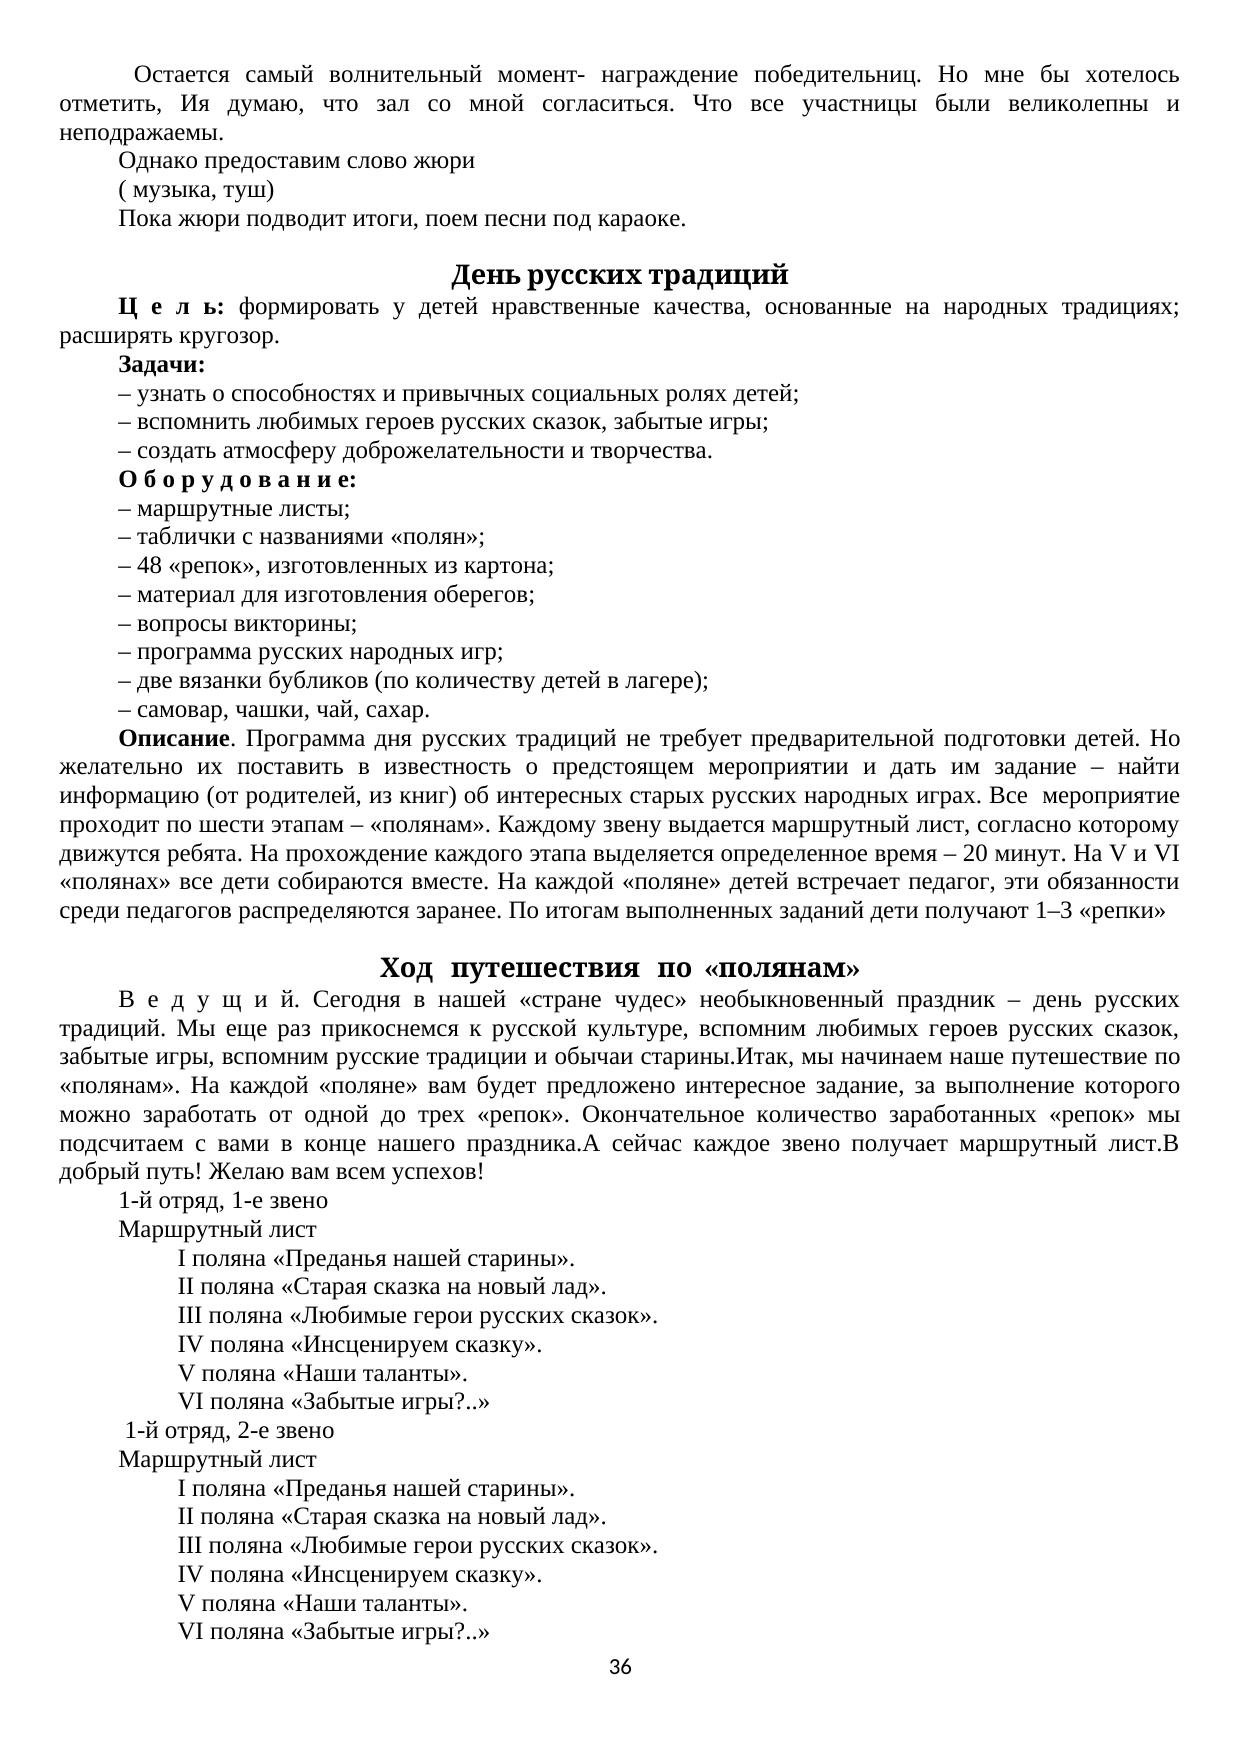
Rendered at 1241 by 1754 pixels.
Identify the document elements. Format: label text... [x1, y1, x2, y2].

text Маршрутный лист [59, 1444, 1181, 1473]
text I поляна «Преданья нашей старины». [118, 1473, 1181, 1501]
text V поляна «Наши таланты». [118, 1588, 1181, 1616]
text – вопросы викторины; [59, 608, 1181, 636]
text – узнать о способностях и привычных социальных ролях детей; [59, 378, 1181, 406]
text Пока жюри подводит итоги, поем песни под караоке. [59, 203, 1181, 232]
text III поляна «Любимые герои русских сказок». [118, 1300, 1181, 1329]
text Задачи: [59, 349, 1181, 378]
text – создать атмосферу доброжелательности и творчества. [59, 435, 1181, 464]
text 1-й отряд, 1-е звено [59, 1185, 1181, 1214]
text Описание. Программа дня русских традиций не требует предварительной подготовки детей. Но желательно их поставить в известность о предстоящем мероприятии и дать им задание – найти информацию (от родителей, из книг) об интересных старых русских народных играх. Все мероприятие проходит по шести этапам – «полянам». Каждому звену выдается маршрутный лист, согласно которому движутся ребята. На прохождение каждого этапа выделяется определенное время – 20 минут. На V и VI «полянах» все дети собираются вместе. На каждой «поляне» детей встречает педагог, эти обязанности среди педагогов распределяются заранее. По итогам выполненных заданий дети получают 1–3 «репки» [59, 723, 1181, 924]
text I поляна «Преданья нашей старины». [118, 1243, 1181, 1271]
text – программа русских народных игр; [59, 636, 1181, 665]
text Маршрутный лист [59, 1214, 1181, 1243]
text Остается самый волнительный момент- награждение победительниц. Но мне бы хотелось отметить, Ия думаю, что зал со мной согласиться. Что все участницы были великолепны и неподражаемы. [59, 59, 1181, 145]
subtitle Ход путешествия по «полянам» [59, 953, 1181, 984]
subtitle День русских традиций [59, 260, 1181, 291]
text II поляна «Старая сказка на новый лад». [118, 1501, 1181, 1530]
text ( музыка, туш) [59, 174, 1181, 203]
text IV поляна «Инсценируем сказку». [118, 1329, 1181, 1358]
text – самовар, чашки, чай, сахар. [59, 694, 1181, 723]
text О б о р у д о в а н и е: [59, 464, 1181, 493]
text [118, 1530, 1181, 1559]
text – 48 «репок», изготовленных из картона; [59, 550, 1181, 579]
text В е д у щ и й. Сегодня в нашей «стране чудес» необыкновенный праздник – день русских традиций. Мы еще раз прикоснемся к русской культуре, вспомним любимых героев русских сказок, забытые игры, вспомним русские традиции и обычаи старины.Итак, мы начинаем наше путешествие по «полянам». На каждой «поляне» вам будет предложено интересное задание, за выполнение которого можно заработать от одной до трех «репок». Окончательное количество заработанных «репок» мы подсчитаем с вами в конце нашего праздника.А сейчас каждое звено получает маршрутный лист.В добрый путь! Желаю вам всем успехов! [59, 984, 1181, 1185]
text Ц е л ь: формировать у детей нравственные качества, основанные на народных традициях; расширять кругозор. [59, 291, 1181, 349]
text VI поляна «Забытые игры?..» [118, 1616, 1181, 1645]
text II поляна «Старая сказка на новый лад». [118, 1271, 1181, 1300]
text 1-й отряд, 2-е звено [59, 1415, 1181, 1444]
text Однако предоставим слово жюри [59, 145, 1181, 174]
text – материал для изготовления оберегов; [59, 579, 1181, 608]
text – вспомнить любимых героев русских сказок, забытые игры; [59, 406, 1181, 435]
text V поляна «Наши таланты». [118, 1358, 1181, 1386]
text VI поляна «Забытые игры?..» [118, 1386, 1181, 1415]
text – маршрутные листы; [59, 493, 1181, 521]
text IV поляна «Инсценируем сказку». [118, 1559, 1181, 1588]
text – две вязанки бубликов (по количеству детей в лагере); [59, 665, 1181, 694]
text – таблички с названиями «полян»; [59, 521, 1181, 550]
